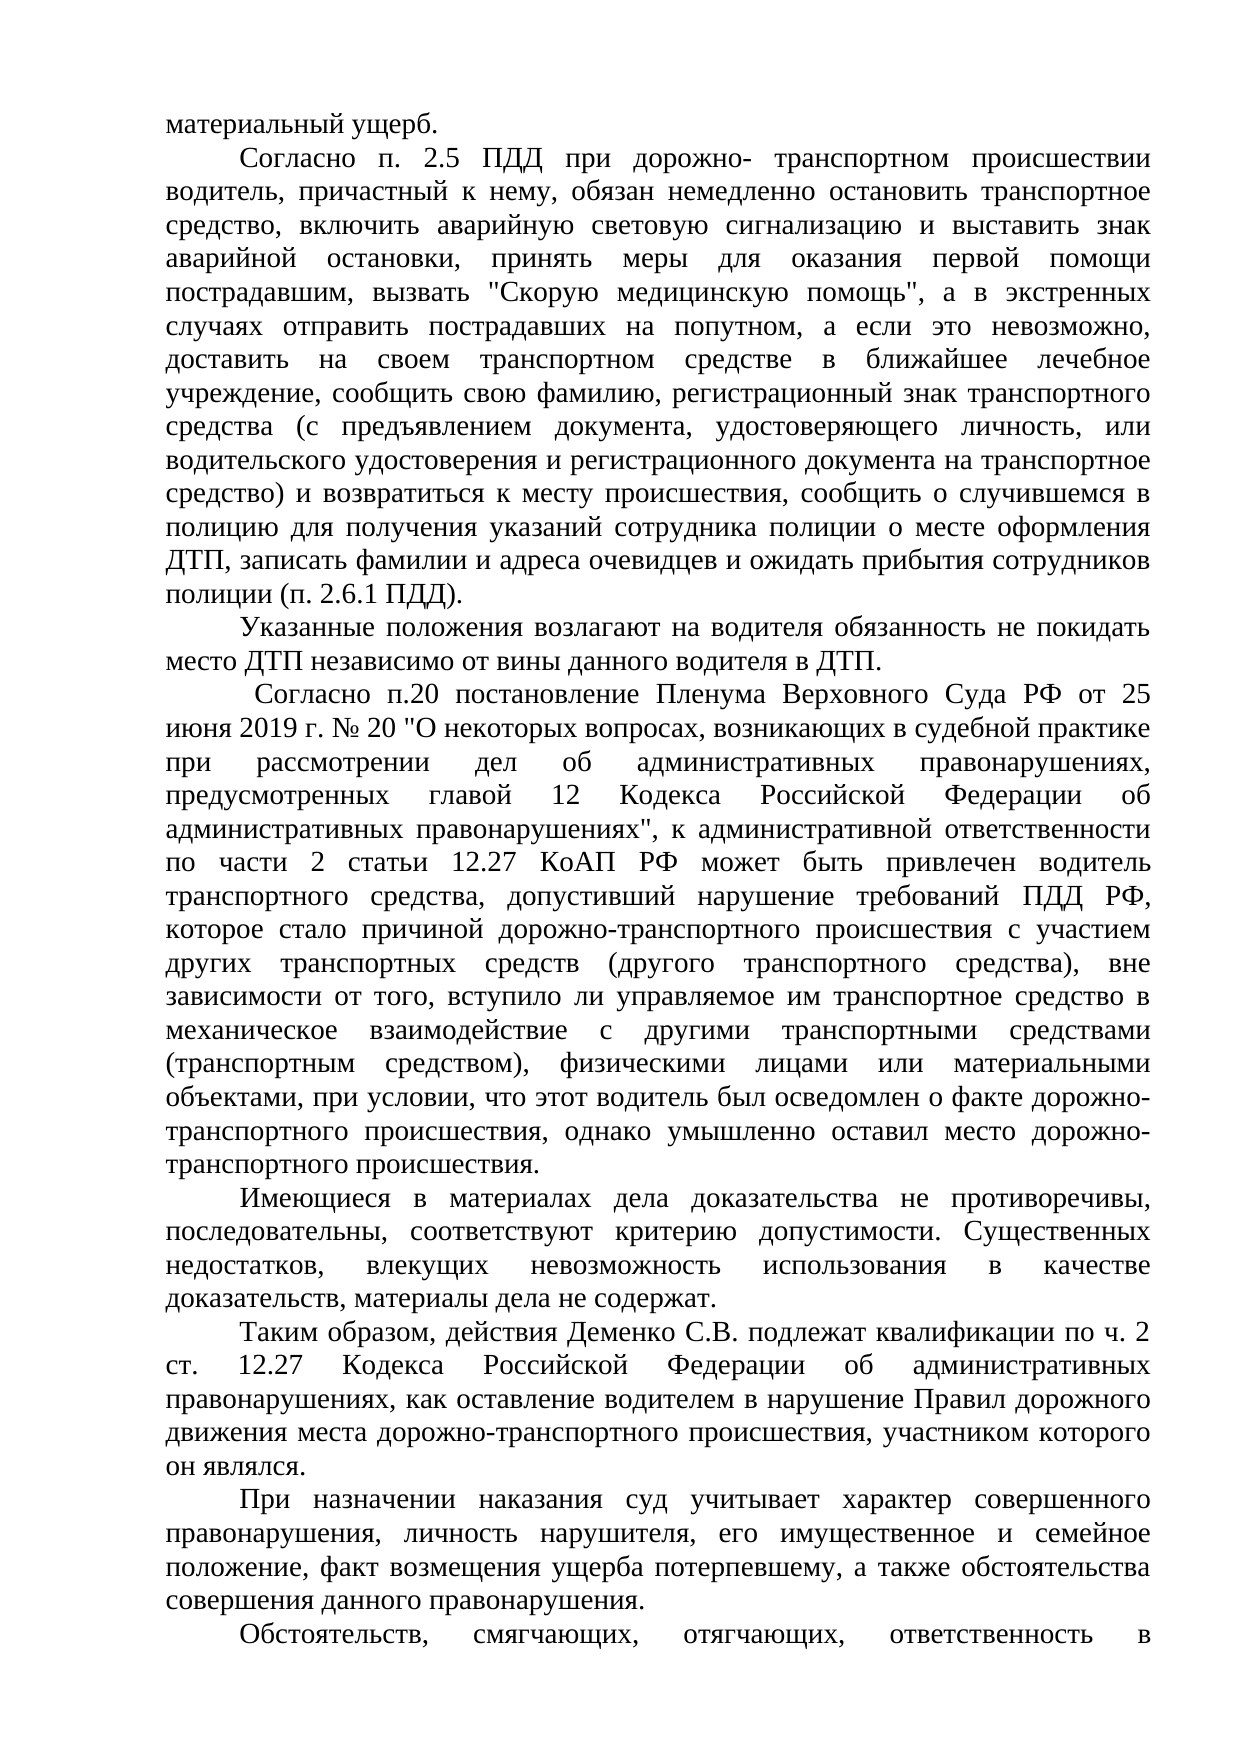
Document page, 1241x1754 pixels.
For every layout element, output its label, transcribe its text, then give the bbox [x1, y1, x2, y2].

text Согласно п.20 постановление Пленума Верховного Суда РФ от 25 июня 2019 г. № 20 "О некоторых вопросах, возникающих в судебной практике при рассмотрении дел об административных правонарушениях, предусмотренных главой 12 Кодекса Российской Федерации об административных правонарушениях", к административной ответственности по части 2 статьи 12.27 КоАП РФ может быть привлечен водитель транспортного средства, допустивший нарушение требований ПДД РФ, которое стало причиной дорожно-транспортного происшествия с участием других транспортных средств (другого транспортного средства), вне зависимости от того, вступило ли управляемое им транспортное средство в механическое взаимодействие с другими транспортными средствами (транспортным средством), физическими лицами или материальными объектами, при условии, что этот водитель был осведомлен о факте дорожно-транспортного происшествия, однако умышленно оставил место дорожно-транспортного происшествия. [165, 677, 1152, 1180]
text При назначении наказания суд учитывает характер совершенного правонарушения, личность нарушителя, его имущественное и семейное положение, факт возмещения ущерба потерпевшему, а также обстоятельства совершения данного правонарушения. [165, 1482, 1152, 1616]
text Согласно п. 2.5 ПДД при дорожно- транспортном происшествии водитель, причастный к нему, обязан немедленно остановить транспортное средство, включить аварийную световую сигнализацию и выставить знак аварийной остановки, принять меры для оказания первой помощи пострадавшим, вызвать "Скорую медицинскую помощь", а в экстренных случаях отправить пострадавших на попутном, а если это невозможно, доставить на своем транспортном средстве в ближайшее лечебное учреждение, сообщить свою фамилию, регистрационный знак транспортного средства (с предъявлением документа, удостоверяющего личность, или водительского удостоверения и регистрационного документа на транспортное средство) и возвратиться к месту происшествия, сообщить о случившемся в полицию для получения указаний сотрудника полиции о месте оформления ДТП, записать фамилии и адреса очевидцев и ожидать прибытия сотрудников полиции (п. 2.6.1 ПДД). [165, 140, 1152, 609]
text Имеющиеся в материалах дела доказательства не противоречивы, последовательны, соответствуют критерию допустимости. Существенных недостатков, влекущих невозможность использования в качестве доказательств, материалы дела не содержат. [165, 1180, 1152, 1314]
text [165, 106, 1152, 140]
text Таким образом, действия Деменко С.В. подлежат квалификации по ч. 2 ст. 12.27 Кодекса Российской Федерации об административных правонарушениях, как оставление водителем в нарушение Правил дорожного движения места дорожно-транспортного происшествия, участником которого он являлся. [165, 1314, 1152, 1482]
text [165, 1616, 1152, 1649]
text Указанные положения возлагают на водителя обязанность не покидать место ДТП независимо от вины данного водителя в ДТП. [165, 609, 1152, 677]
